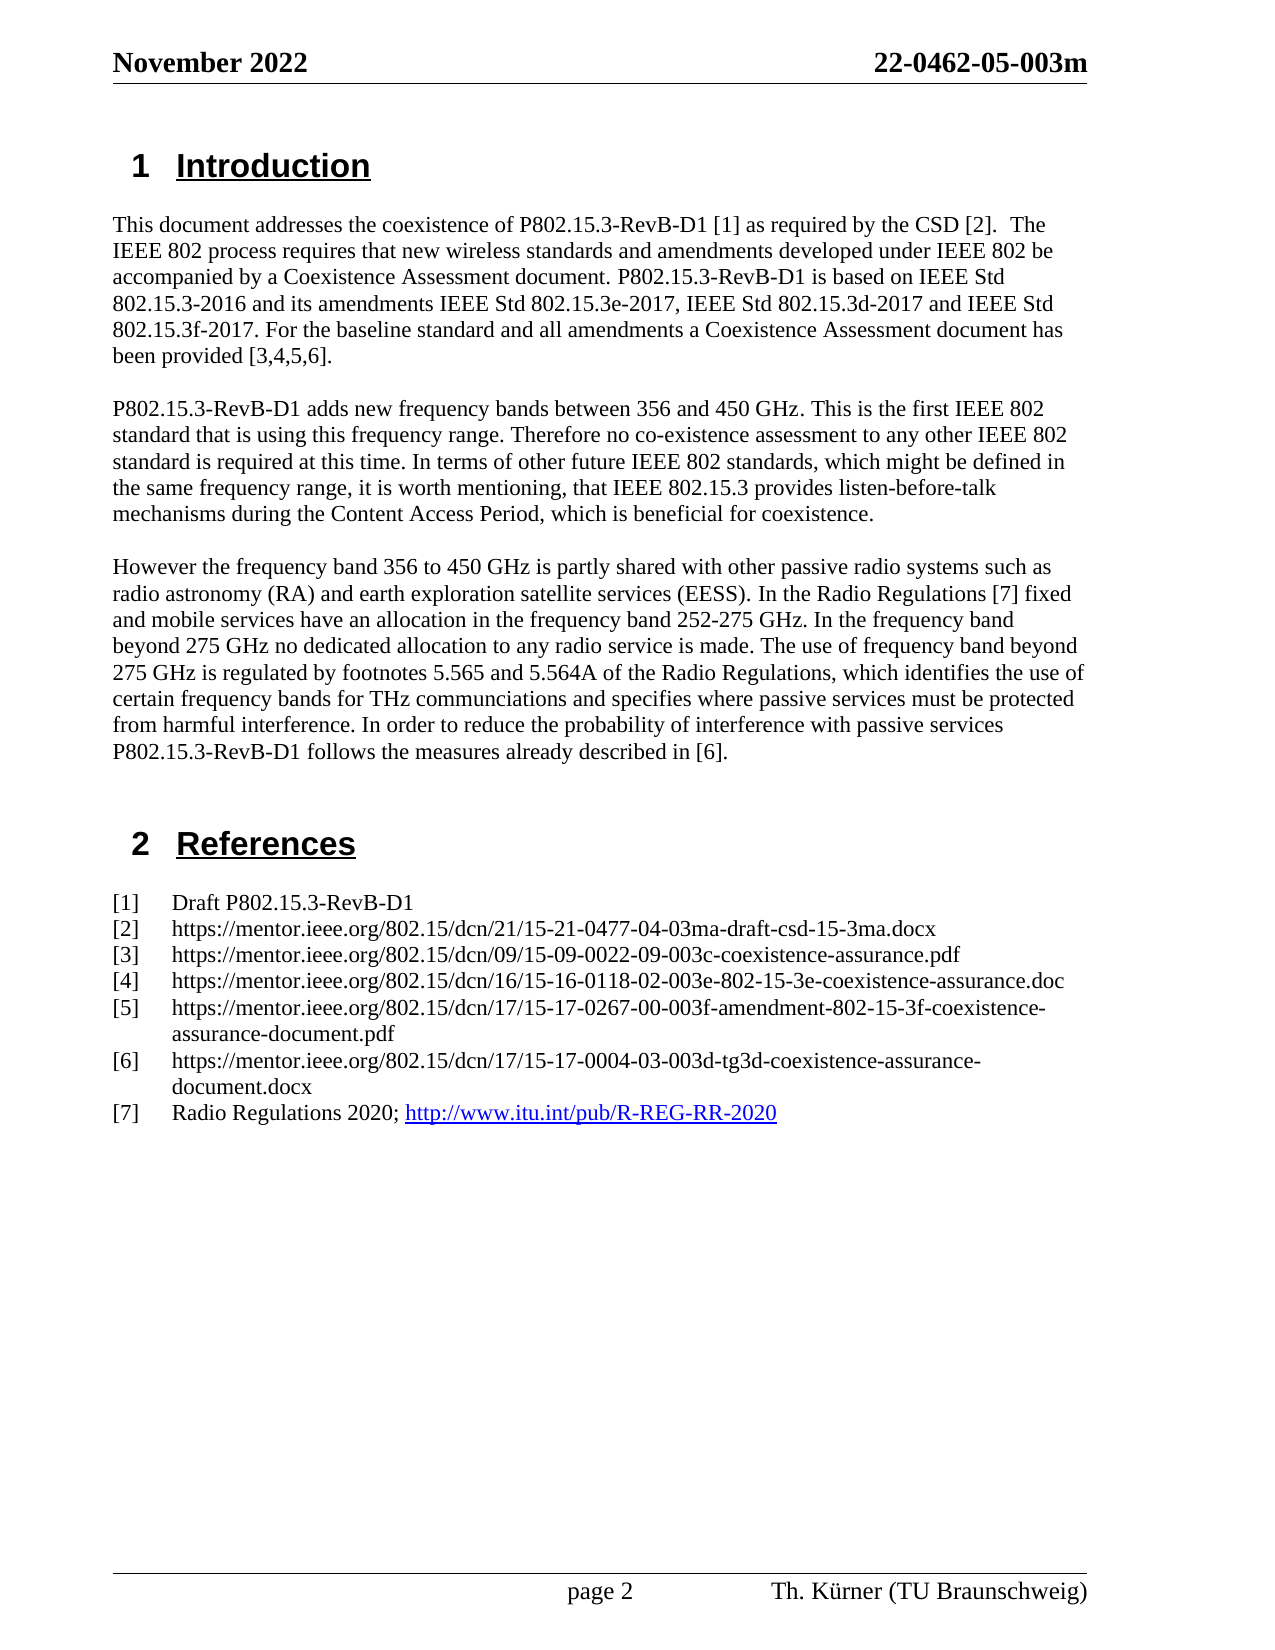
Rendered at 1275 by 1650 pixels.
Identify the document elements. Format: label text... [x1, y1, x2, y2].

text [3] https://mentor.ieee.org/802.15/dcn/09/15-09-0022-09-003c-coexistence-assurance.pdf [112, 941, 1087, 968]
subtitle References [131, 824, 1087, 862]
text [7] Radio Regulations 2020; http://www.itu.int/pub/R-REG-RR-2020 [112, 1099, 1087, 1126]
text However the frequency band 356 to 450 GHz is partly shared with other passive radio systems such as radio astronomy (RA) and earth exploration satellite services (EESS). In the Radio Regulations [7] fixed and mobile services have an allocation in the frequency band 252-275 GHz. In the frequency band beyond 275 GHz no dedicated allocation to any radio service is made. The use of frequency band beyond 275 GHz is regulated by footnotes 5.565 and 5.564A of the Radio Regulations, which identifies the use of certain frequency bands for THz communciations and specifies where passive services must be protected from harmful interference. In order to reduce the probability of interference with passive services P802.15.3-RevB-D1 follows the measures already described in [6]. [112, 553, 1087, 764]
text [2] https://mentor.ieee.org/802.15/dcn/21/15-21-0477-04-03ma-draft-csd-15-3ma.docx [112, 915, 1087, 941]
text [4] https://mentor.ieee.org/802.15/dcn/16/15-16-0118-02-003e-802-15-3e-coexistence-assurance.doc [112, 968, 1087, 994]
text This document addresses the coexistence of P802.15.3-RevB-D1 [1] as required by the CSD [2]. The IEEE 802 process requires that new wireless standards and amendments developed under IEEE 802 be accompanied by a Coexistence Assessment document. P802.15.3-RevB-D1 is based on IEEE Std 802.15.3-2016 and its amendments IEEE Std 802.15.3e-2017, IEEE Std 802.15.3d-2017 and IEEE Std 802.15.3f-2017. For the baseline standard and all amendments a Coexistence Assessment document has been provided [3,4,5,6]. [112, 211, 1087, 369]
text P802.15.3-RevB-D1 adds new frequency bands between 356 and 450 GHz. This is the first IEEE 802 standard that is using this frequency range. Therefore no co-existence assessment to any other IEEE 802 standard is required at this time. In terms of other future IEEE 802 standards, which might be defined in the same frequency range, it is worth mentioning, that IEEE 802.15.3 provides listen-before-talk mechanisms during the Content Access Period, which is beneficial for coexistence. [112, 395, 1087, 527]
text [6] https://mentor.ieee.org/802.15/dcn/17/15-17-0004-03-003d-tg3d-coexistence-assurance-document.docx [112, 1047, 1087, 1099]
subtitle Introduction [131, 146, 1087, 184]
text [1] Draft P802.15.3-RevB-D1 [112, 888, 1087, 915]
text [5] https://mentor.ieee.org/802.15/dcn/17/15-17-0267-00-003f-amendment-802-15-3f-coexistence-assurance-document.pdf [112, 994, 1087, 1047]
